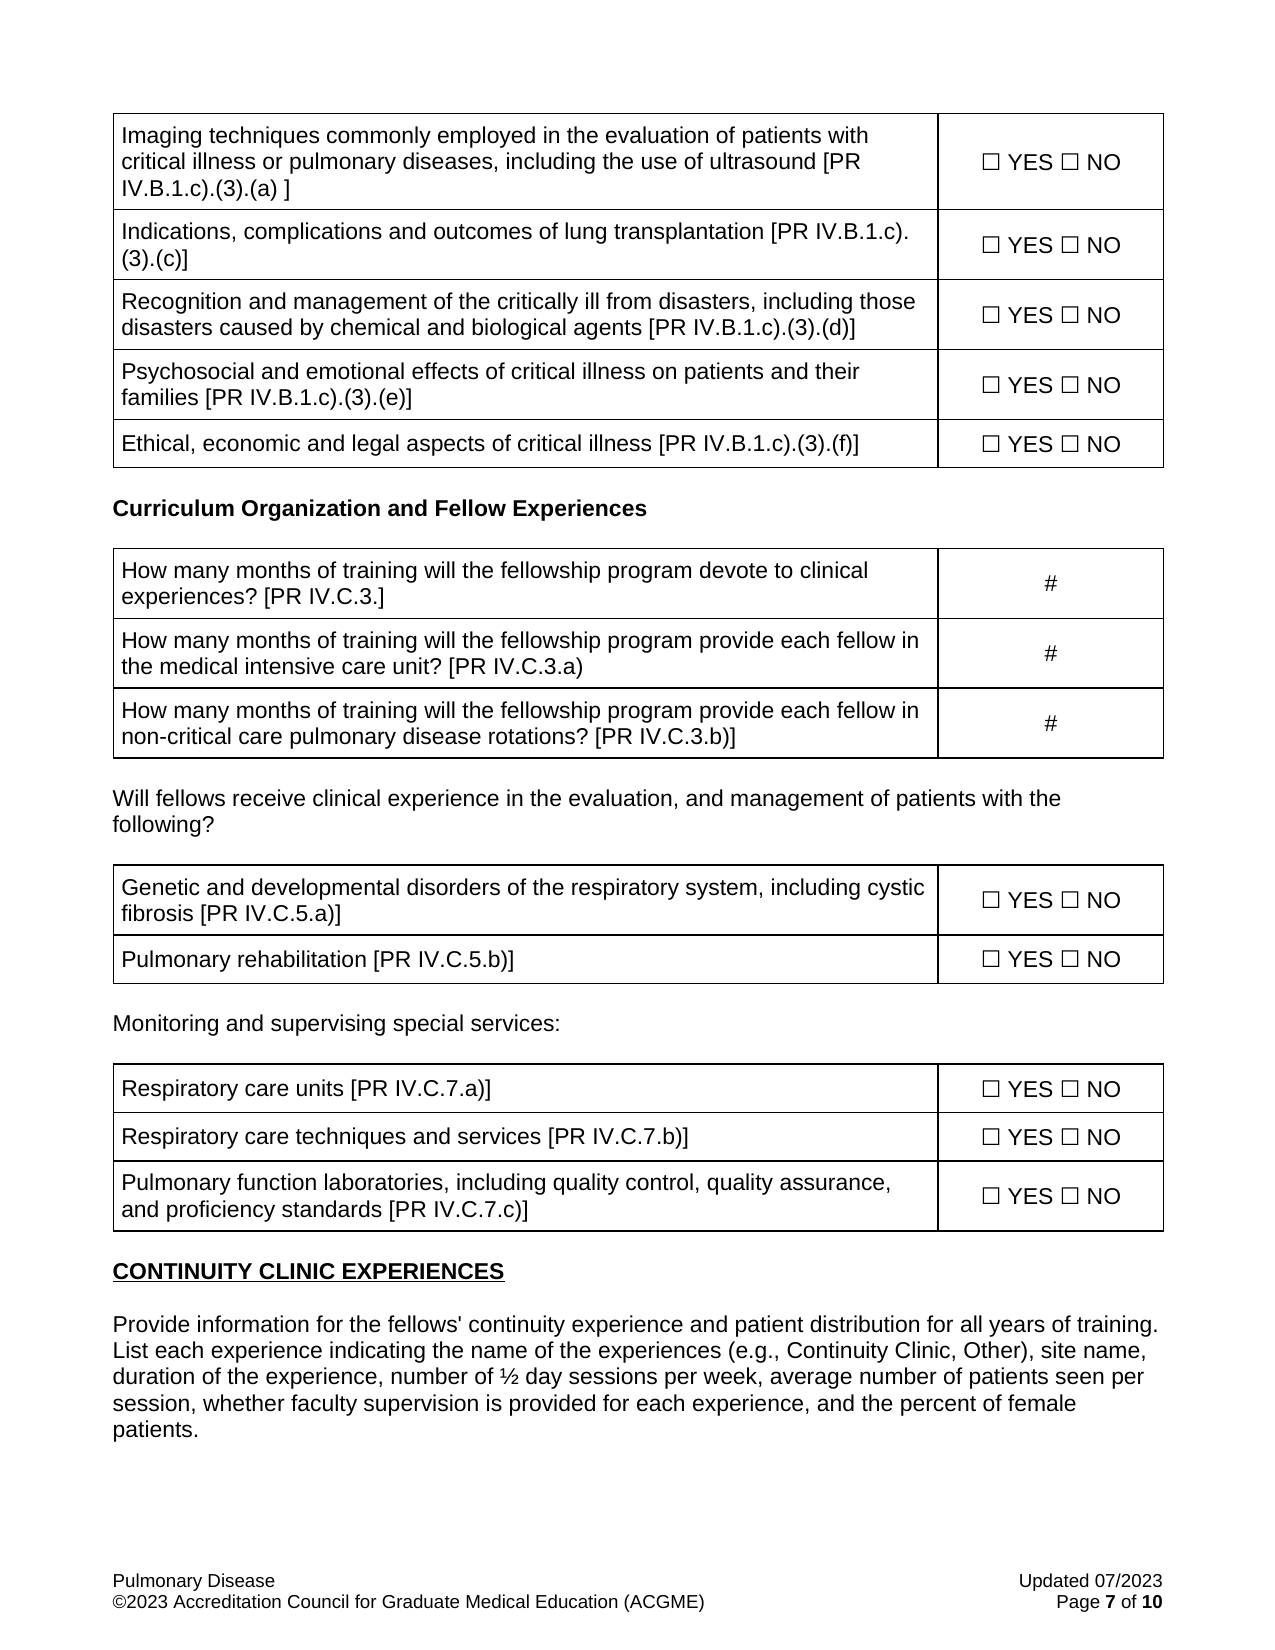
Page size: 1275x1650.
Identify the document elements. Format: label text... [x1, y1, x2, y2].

text Curriculum Organization and Fellow Experiences [112, 495, 1162, 521]
table_cell YES NO [939, 936, 1163, 982]
table_header YES NO [939, 1065, 1163, 1112]
table_cell Respiratory care techniques and services [PR IV.C.7.b)] [114, 1113, 937, 1160]
table_header YES NO [939, 866, 1163, 934]
table_header Respiratory care units [PR IV.C.7.a)] [114, 1065, 937, 1112]
table_cell YES NO [939, 280, 1163, 348]
text Will fellows receive clinical experience in the evaluation, and management of patients with the following? [112, 785, 1162, 838]
table_cell YES NO [939, 1113, 1163, 1160]
text Provide information for the fellows' continuity experience and patient distribution for all years of training. List each experience indicating the name of the experiences (e.g., Continuity Clinic, Other), site name, duration of the experience, number of ½ day sessions per week, average number of patients seen per session, whether faculty supervision is provided for each experience, and the percent of female patients. [112, 1311, 1162, 1442]
table_header YES NO [939, 114, 1163, 209]
table_cell Indications, complications and outcomes of lung transplantation [PR IV.B.1.c).(3).(c)] [114, 210, 937, 279]
table_cell YES NO [939, 210, 1163, 279]
table_header How many months of training will the fellowship program devote to clinical experiences? [PR IV.C.3.] [114, 549, 937, 617]
table_header Genetic and developmental disorders of the respiratory system, including cystic fibrosis [PR IV.C.5.a)] [114, 866, 937, 934]
table_cell Ethical, economic and legal aspects of critical illness [PR IV.B.1.c).(3).(f)] [114, 420, 937, 467]
table_header Imaging techniques commonly employed in the evaluation of patients with critical illness or pulmonary diseases, including the use of ultrasound [PR IV.B.1.c).(3).(a) ] [114, 114, 937, 209]
table_cell Pulmonary rehabilitation [PR IV.C.5.b)] [114, 936, 937, 982]
table_cell Recognition and management of the critically ill from disasters, including those disasters caused by chemical and biological agents [PR IV.B.1.c).(3).(d)] [114, 280, 937, 348]
table_cell Pulmonary function laboratories, including quality control, quality assurance, and proficiency standards [PR IV.C.7.c)] [114, 1162, 937, 1230]
text CONTINUITY CLINIC EXPERIENCES [112, 1258, 1162, 1284]
table_cell Psychosocial and emotional effects of critical illness on patients and their families [PR IV.B.1.c).(3).(e)] [114, 350, 937, 418]
table_cell YES NO [939, 350, 1163, 418]
table_cell How many months of training will the fellowship program provide each fellow in the medical intensive care unit? [PR IV.C.3.a) [114, 619, 937, 687]
table_cell YES NO [939, 1162, 1163, 1230]
table_cell How many months of training will the fellowship program provide each fellow in non-critical care pulmonary disease rotations? [PR IV.C.3.b)] [114, 689, 937, 757]
text Monitoring and supervising special services: [112, 1010, 1162, 1037]
table_cell YES NO [939, 420, 1163, 467]
